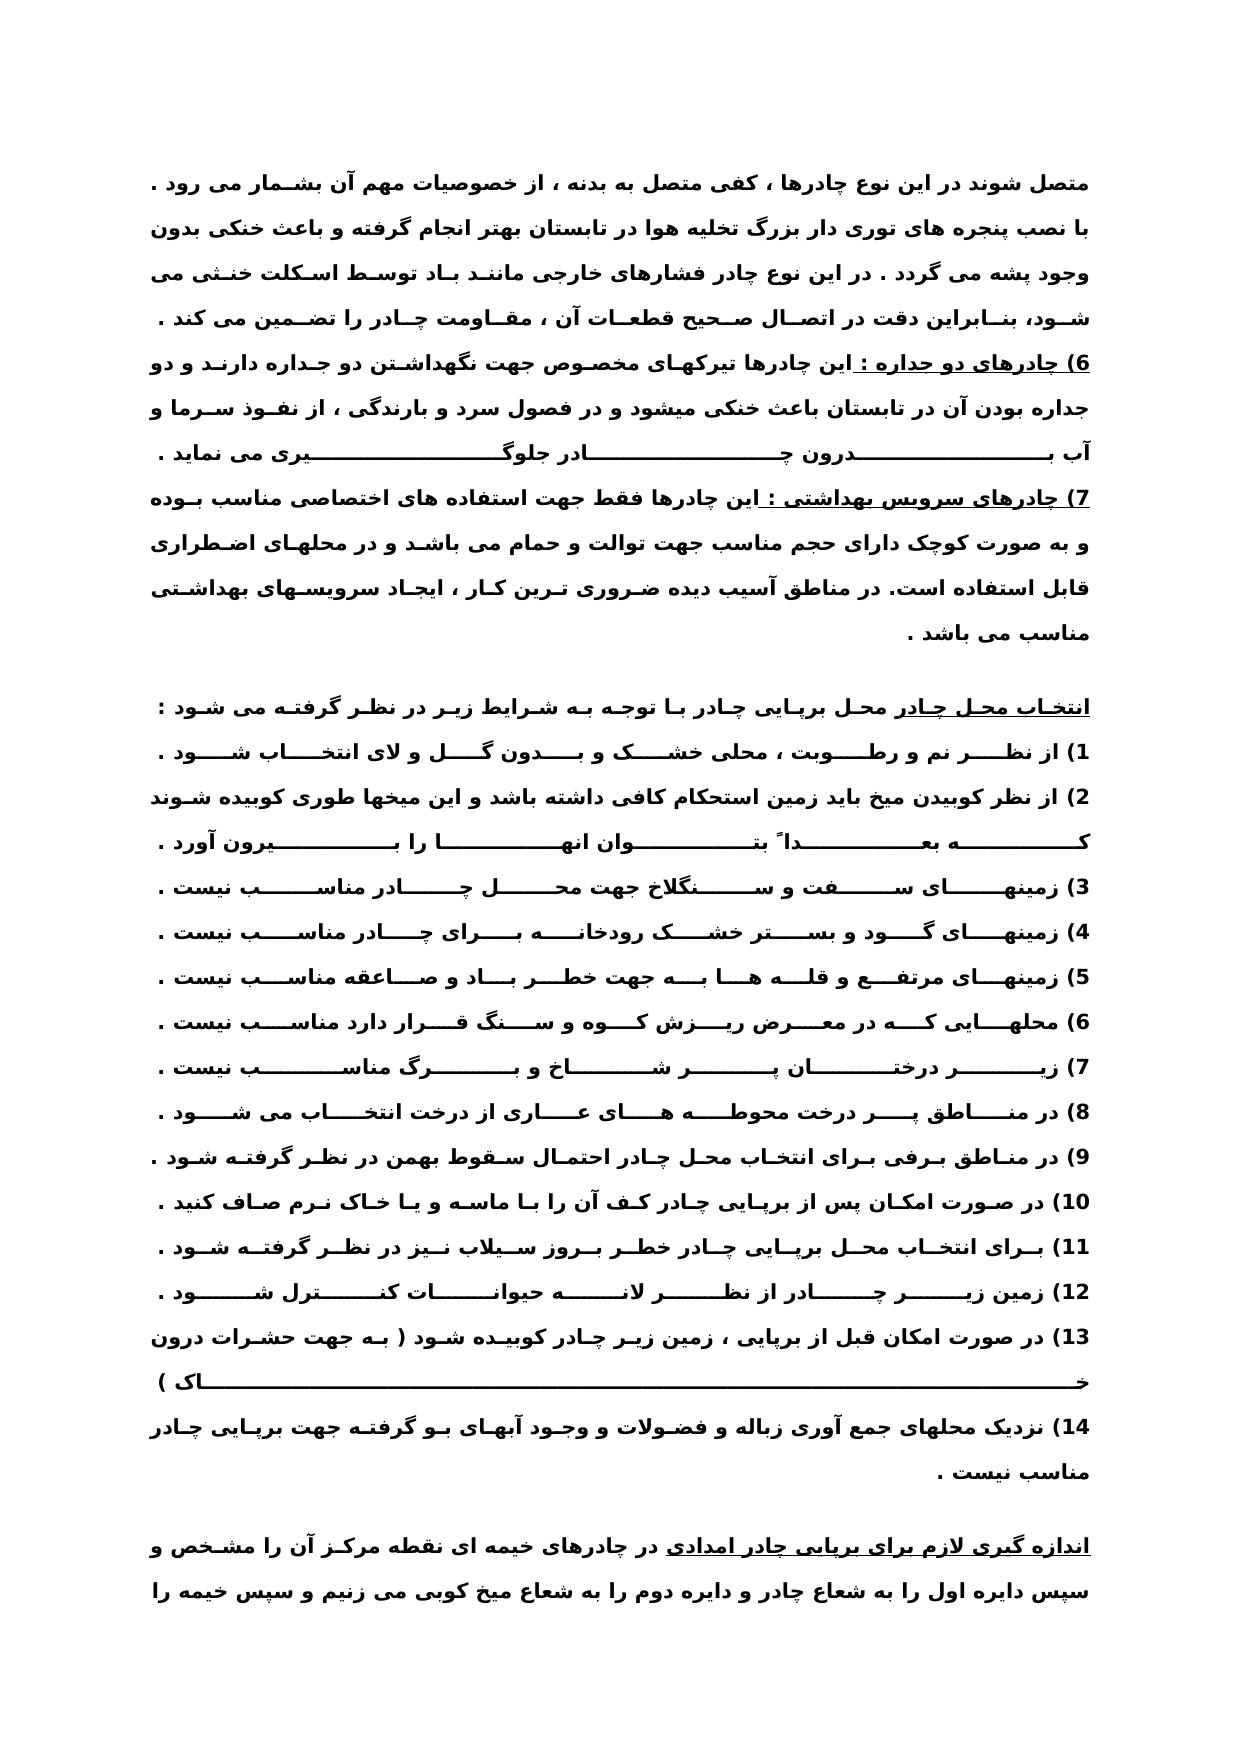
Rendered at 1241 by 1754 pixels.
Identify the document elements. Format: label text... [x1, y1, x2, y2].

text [150, 1513, 1090, 1603]
text انتخاب محل چادر محل برپایی چادر با توجه به شرایط زیر در نظر گرفته می شود : 1) از نظر نم و رطوبت ، محلی خشک و بدون گل و لای انتخاب شود . 2) از نظر کوبیدن میخ باید زمین استحکام کافی داشته باشد و این میخها طوری کوبیده شوند که بعدا ً بتوان انها را بیرون آورد . 3) زمینهای سفت و سنگلاخ جهت محل چادر مناسب نیست . 4) زمینهای گود و بستر خشک رودخانه برای چادر مناسب نیست . 5) زمینهای مرتفع و قله ها به جهت خطر باد و صاعقه مناسب نیست . 6) محلهایی که در معرض ریزش کوه و سنگ قرار دارد مناسب نیست . 7) زیر درختان پر شاخ و برگ مناسب نیست . 8) در مناطق پر درخت محوطه های عاری از درخت انتخاب می شود . 9) در مناطق برفی برای انتخاب محل چادر احتمال سقوط بهمن در نظر گرفته شود . 10) در صورت امکان پس از برپایی چادر کف آن را با ماسه و یا خاک نرم صاف کنید . 11) برای انتخاب محل برپایی چادر خطر بروز سیلاب نیز در نظر گرفته شود . 12) زمین زیر چادر از نظر لانه حیوانات کنترل شود . 13) در صورت امکان قبل از برپایی ، زمین زیر چادر کوبیده شود ( به جهت حشرات درون خاک ) 14) نزدیک محلهای جمع آوری زباله و فضولات و وجود آبهای بو گرفته جهت برپایی چادر مناسب نیست . [150, 674, 1090, 1484]
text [150, 150, 1090, 645]
